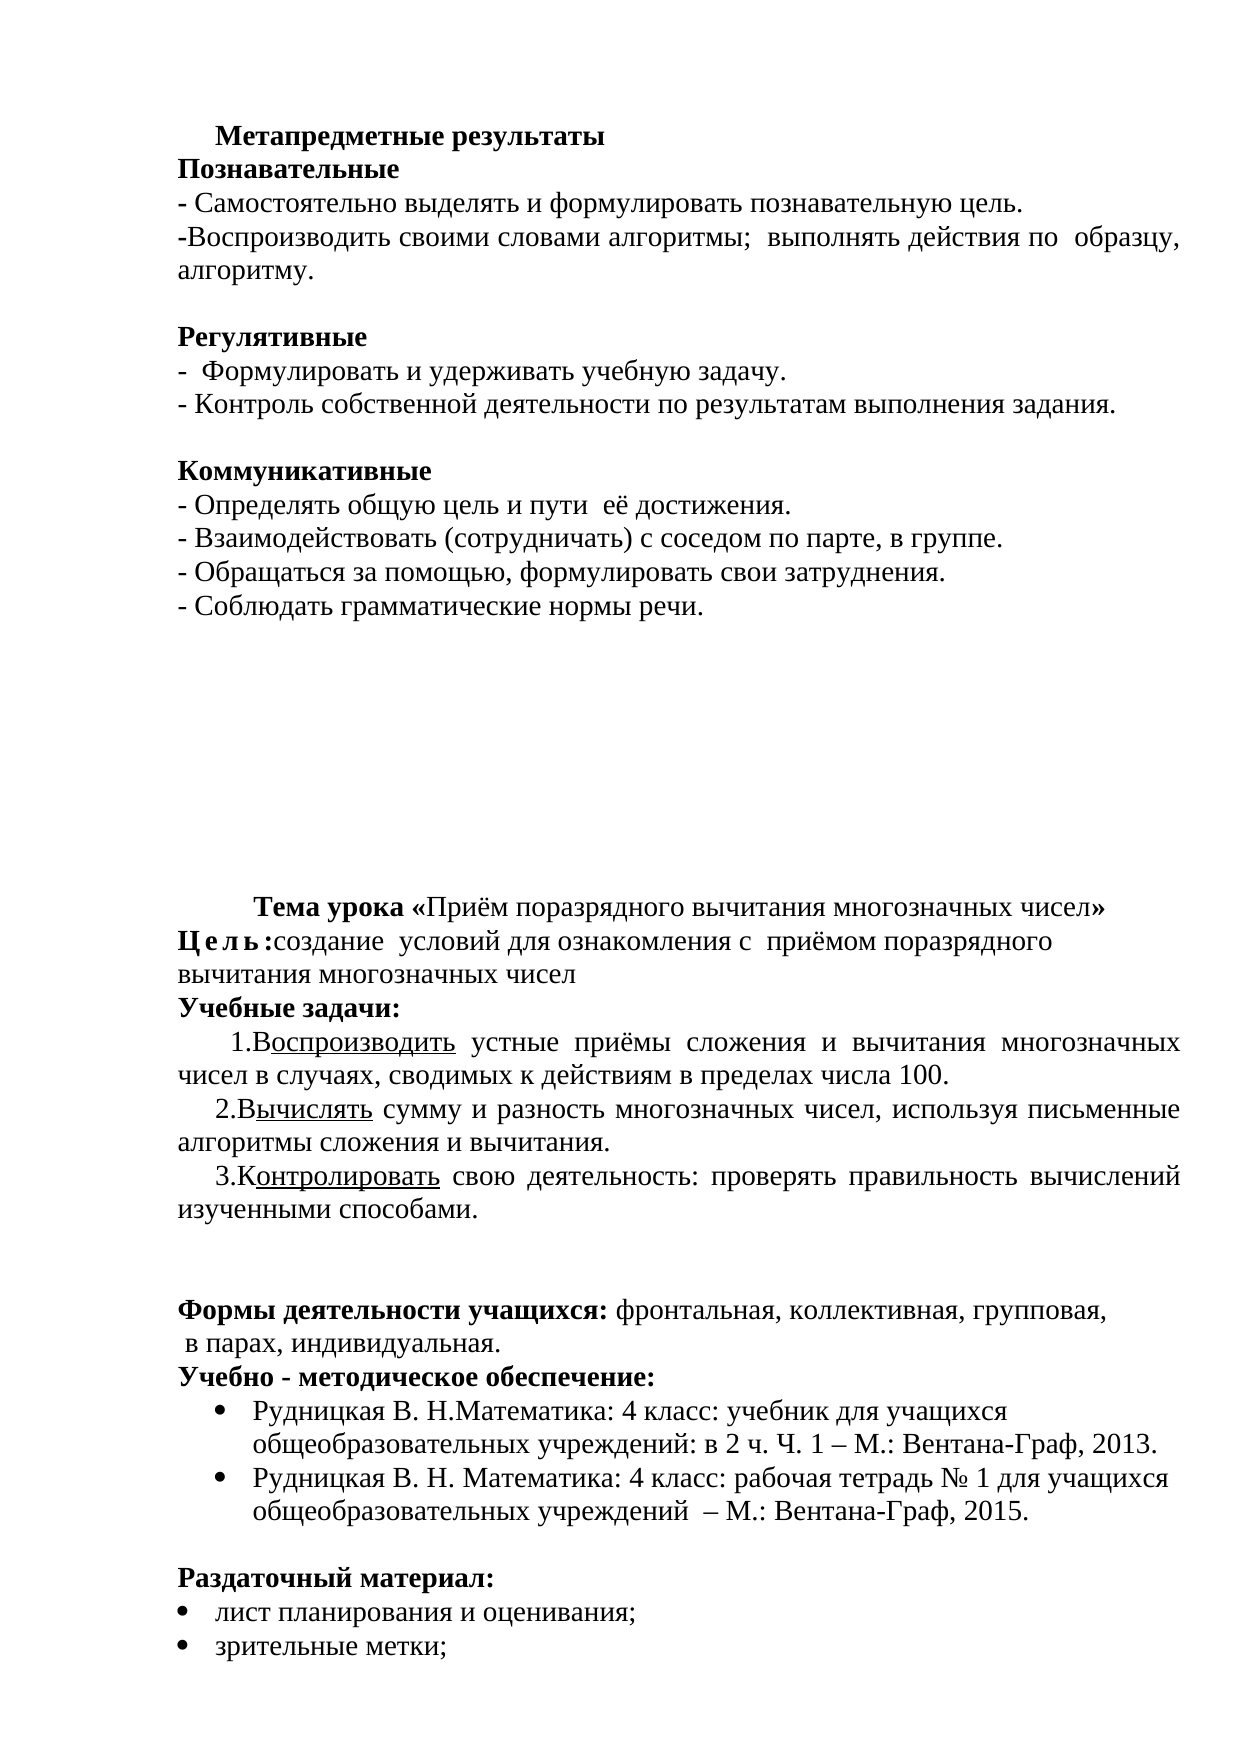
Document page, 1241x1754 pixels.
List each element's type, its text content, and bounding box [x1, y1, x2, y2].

text Раздаточный материал: [177, 1561, 1181, 1594]
text Учебно - методическое обеспечение: [177, 1359, 1181, 1393]
text Регулятивные [177, 319, 1181, 353]
text - Соблюдать грамматические нормы речи. [177, 588, 1181, 621]
text - Определять общую цель и пути её достижения. [177, 487, 1181, 521]
text -Воспроизводить своими словами алгоритмы; выполнять действия по образцу, алгоритму. [177, 219, 1181, 286]
text Учебные задачи: [177, 990, 1181, 1024]
text - Самостоятельно выделять и формулировать познавательную цель. [177, 185, 1181, 219]
text в парах, индивидуальная. [177, 1326, 1181, 1359]
list лист планирования и оценивания; [177, 1594, 1181, 1628]
text 2.Вычислять сумму и разность многозначных чисел, используя письменные алгоритмы сложения и вычитания. [177, 1091, 1181, 1158]
text - Обращаться за помощью, формулировать свои затруднения. [177, 554, 1181, 588]
list Рудницкая В. Н. Математика: 4 класс: рабочая тетрадь № 1 для учащихся общеобразовательных учреждений – М.: Вентана-Граф, 2015. [215, 1460, 1181, 1527]
text 3.Контролировать свою деятельность: проверять правильность вычислений изученными способами. [177, 1158, 1181, 1225]
text - Контроль собственной деятельности по результатам выполнения задания. [177, 386, 1181, 420]
list зрительные метки; [177, 1628, 1181, 1661]
text 1.Воспроизводить устные приёмы сложения и вычитания многозначных чисел в случаях, сводимых к действиям в пределах числа 100. [177, 1024, 1181, 1091]
text Познавательные [177, 152, 1181, 185]
list Рудницкая В. Н.Математика: 4 класс: учебник для учащихся общеобразовательных учреждений: в 2 ч. Ч. 1 – М.: Вентана-Граф, 2013. [215, 1393, 1181, 1460]
text Формы деятельности учащихся: фронтальная, коллективная, групповая, [177, 1292, 1181, 1326]
text - Формулировать и удерживать учебную задачу. [177, 353, 1181, 386]
text Метапредметные результаты [177, 118, 1181, 152]
text - Взаимодействовать (сотрудничать) с соседом по парте, в группе. [177, 521, 1181, 554]
text Тема урока «Приём поразрядного вычитания многозначных чисел» [177, 889, 1181, 923]
text Коммуникативные [177, 453, 1181, 487]
text Цель:создание условий для ознакомления с приёмом поразрядного вычитания многозначных чисел [177, 923, 1181, 990]
